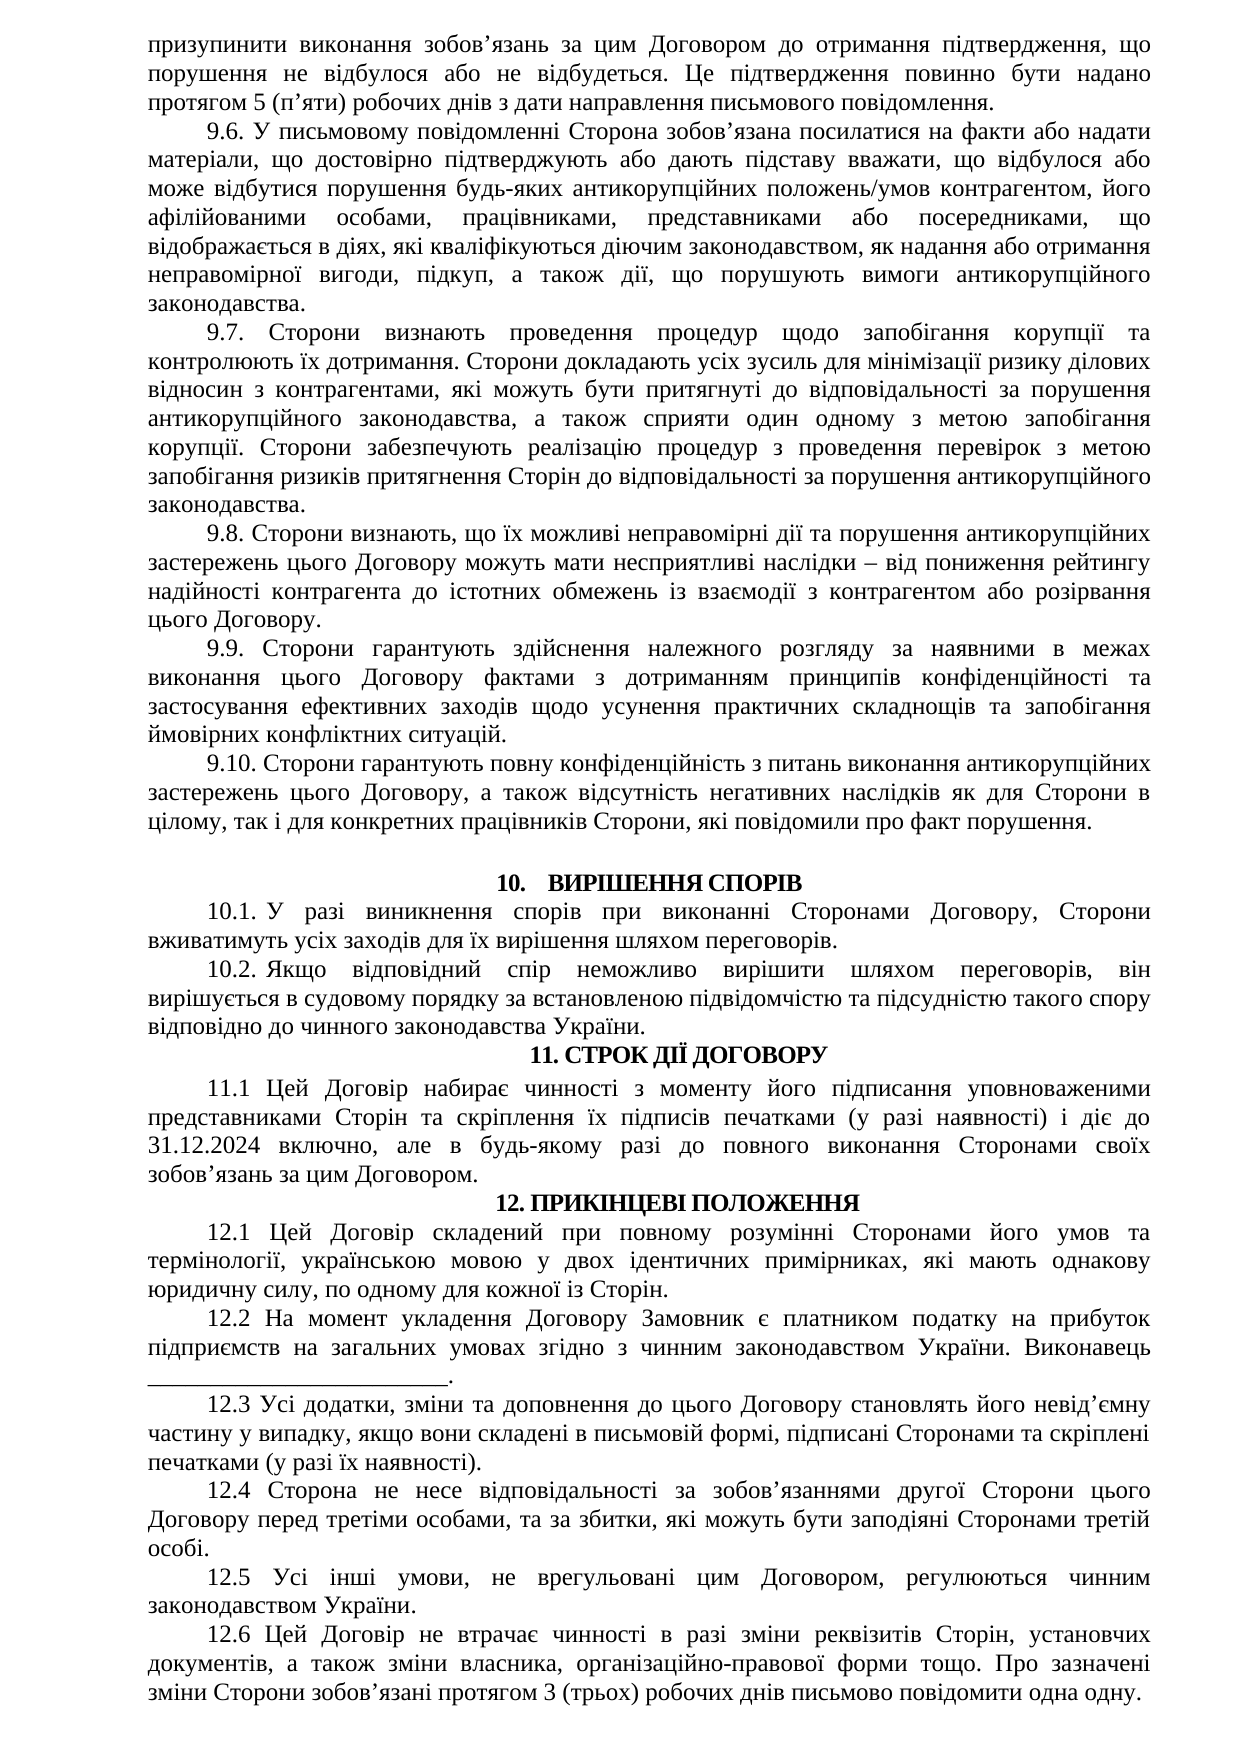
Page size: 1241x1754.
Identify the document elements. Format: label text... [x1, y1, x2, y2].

text 12.1 Цей Договір складений при повному розумінні Сторонами його умов та термінології, українською мовою у двох ідентичних примірниках, які мають однакову юридичну силу, по одному для кожної із Сторін. [148, 1217, 1152, 1303]
text 9.7. Сторони визнають проведення процедур щодо запобігання корупції та контролюють їх дотримання. Сторони докладають усіх зусиль для мінімізації ризику ділових відносин з контрагентами, які можуть бути притягнуті до відповідальності за порушення антикорупційного законодавства, а також сприяти один одному з метою запобігання корупції. Сторони забезпечують реалізацію процедур з проведення перевірок з метою запобігання ризиків притягнення Сторін до відповідальності за порушення антикорупційного законодавства. [148, 317, 1152, 518]
text 9.6. У письмовому повідомленні Сторона зобов’язана посилатися на факти або надати матеріали, що достовірно підтверджують або дають підставу вважати, що відбулося або може відбутися порушення будь-яких антикорупційних положень/умов контрагентом, його афілійованими особами, працівниками, представниками або посередниками, що відображається в діях, які кваліфікуються діючим законодавством, як надання або отримання неправомірної вигоди, підкуп, а також дії, що порушують вимоги антикорупційного законодавства. [148, 116, 1152, 317]
text 12.4 Сторона не несе відповідальності за зобов’язаннями другої Сторони цього Договору перед третіми особами, та за збитки, які можуть бути заподіяні Сторонами третій особі. [148, 1476, 1152, 1562]
text 12. ПРИКІНЦЕВІ ПОЛОЖЕННЯ [207, 1188, 1149, 1217]
list Якщо відповідний спір неможливо вирішити шляхом переговорів, він вирішується в судовому порядку за встановленою підвідомчістю та підсудністю такого спору відповідно до чинного законодавства України. [148, 954, 1152, 1040]
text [148, 29, 1152, 116]
text 9.8. Сторони визнають, що їх можливі неправомірні дії та порушення антикорупційних застережень цього Договору можуть мати несприятливі наслідки – від пониження рейтингу надійності контрагента до істотних обмежень із взаємодії з контрагентом або розірвання цього Договору. [148, 518, 1152, 633]
text 9.9. Сторони гарантують здійснення належного розгляду за наявними в межах виконання цього Договору фактами з дотриманням принципів конфіденційності та застосування ефективних заходів щодо усунення практичних складнощів та запобігання ймовірних конфліктних ситуацій. [148, 633, 1152, 748]
list ВИРІШЕННЯ СПОРІВ [148, 868, 1152, 896]
text 11.1 Цей Договір набирає чинності з моменту його підписання уповноваженими представниками Сторін та скріплення їх підписів печатками (у разі наявності) і діє до 31.12.2024 включно, але в будь-якому разі до повного виконання Сторонами своїх зобов’язань за цим Договором. [148, 1073, 1152, 1188]
text 9.10. Сторони гарантують повну конфіденційність з питань виконання антикорупційних застережень цього Договору, а також відсутність негативних наслідків як для Сторони в цілому, так і для конкретних працівників Сторони, які повідомили про факт порушення. [148, 748, 1152, 834]
text 12.5 Усі інші умови, не врегульовані цим Договором, регулюються чинним законодавством України. [148, 1562, 1152, 1619]
text 12.6 Цей Договір не втрачає чинності в разі зміни реквізитів Сторін, установчих документів, а також зміни власника, організаційно-правової форми тощо. Про зазначені зміни Сторони зобов’язані протягом 3 (трьох) робочих днів письмово повідомити одна одну. [148, 1619, 1152, 1706]
text 12.2 На момент укладення Договору Замовник є платником податку на прибуток підприємств на загальних умовах згідно з чинним законодавством України. Виконавець ________________________. [148, 1303, 1152, 1389]
text 12.3 Усі додатки, зміни та доповнення до цього Договору становлять його невід’ємну частину у випадку, якщо вони складені в письмовій формі, підписані Сторонами та скріплені печатками (у разі їх наявності). [148, 1389, 1152, 1476]
list У разі виникнення спорів при виконанні Сторонами Договору, Сторони вживатимуть усіх заходів для їх вирішення шляхом переговорів. [148, 896, 1152, 954]
text 11. СТРОК ДІЇ ДОГОВОРУ [207, 1040, 1152, 1069]
